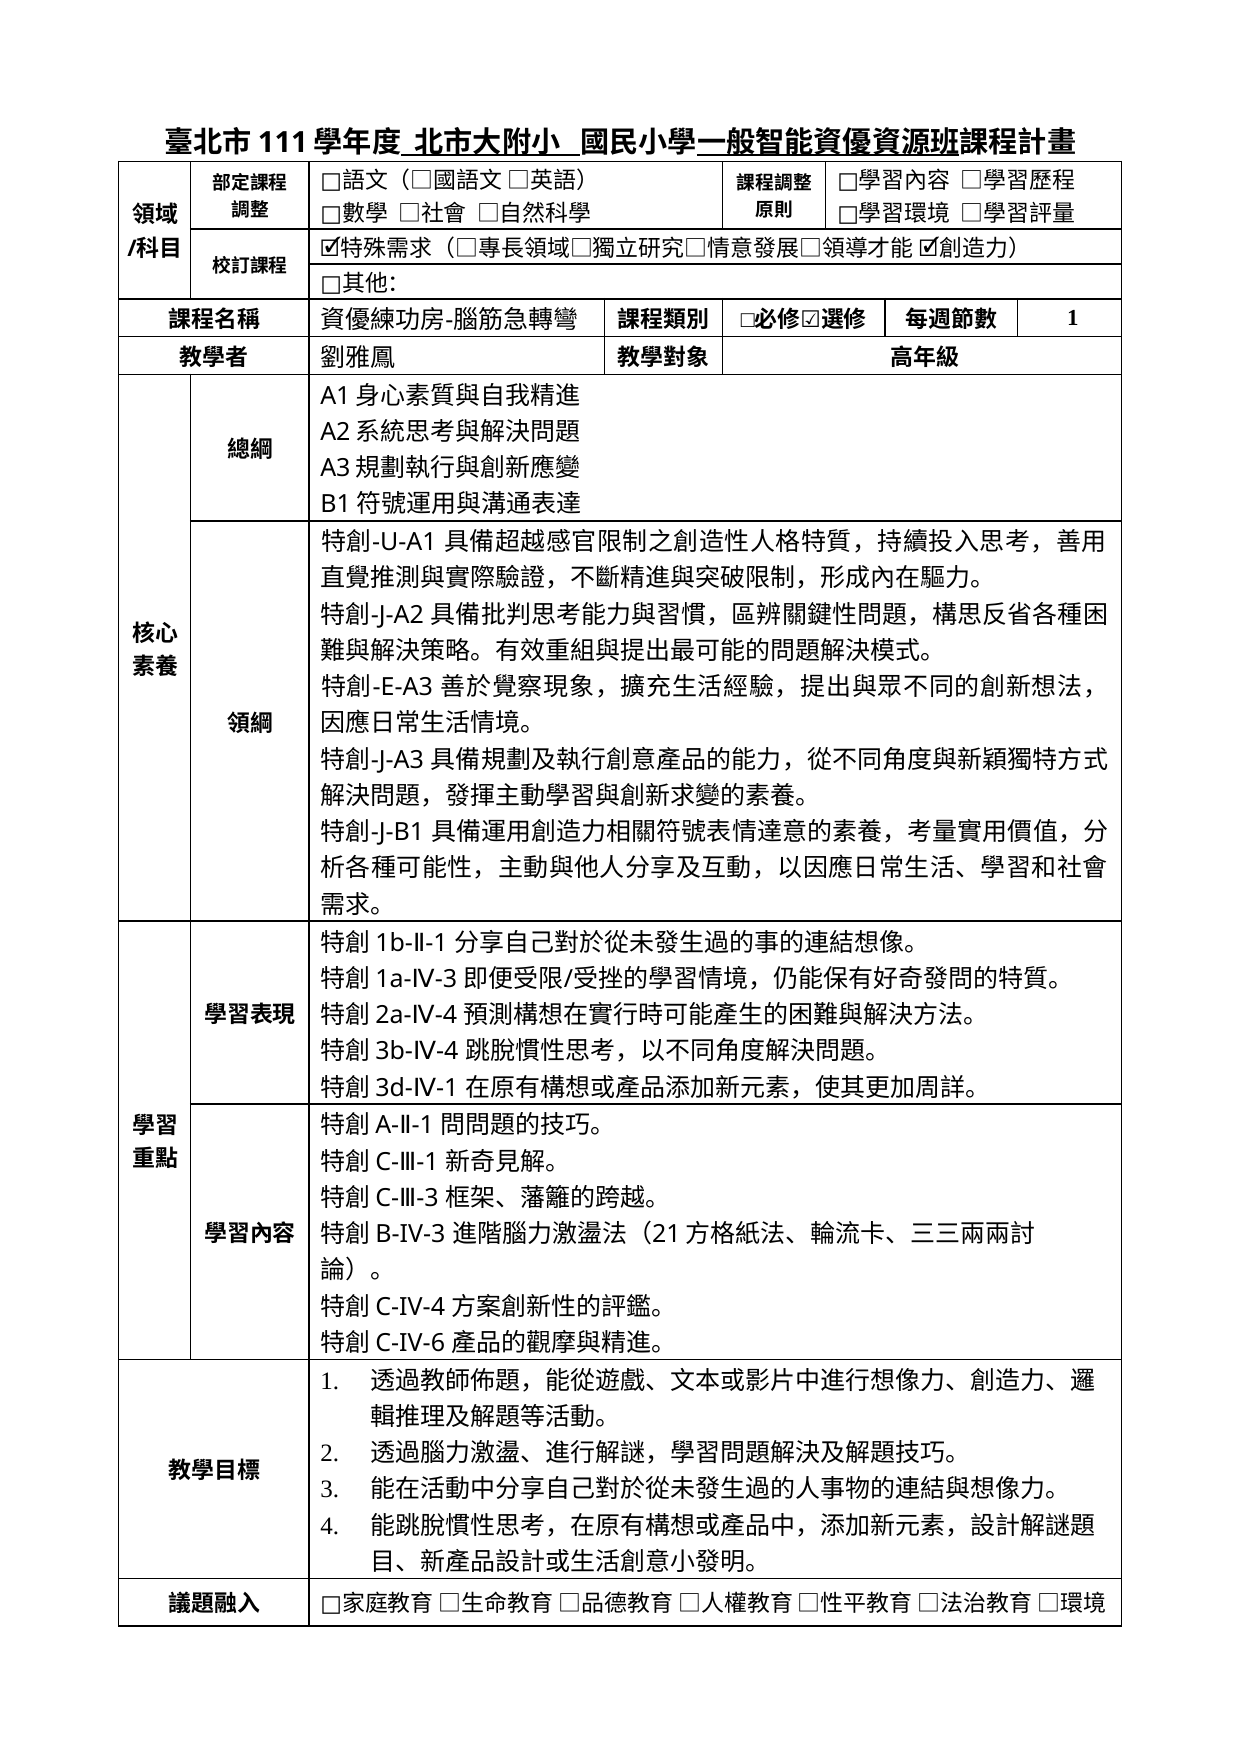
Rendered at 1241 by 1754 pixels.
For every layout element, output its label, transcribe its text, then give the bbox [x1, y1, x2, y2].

table_cell [191, 1105, 308, 1358]
table_cell [310, 522, 1121, 920]
table_cell [119, 375, 190, 920]
table_cell [310, 1579, 1121, 1625]
table_cell [605, 300, 722, 336]
table_cell [119, 300, 308, 336]
table_cell [191, 375, 308, 520]
table_cell [191, 522, 308, 920]
table_cell □☑ [723, 300, 884, 336]
table_cell [191, 922, 308, 1103]
table_header [119, 162, 190, 298]
table_cell [310, 922, 1121, 1103]
table_cell 🗹特殊需求（□專長領域□獨立研究□情意發展□領導才能 🗹創造力） [310, 230, 1121, 263]
table_cell [191, 230, 308, 298]
table_cell [119, 922, 190, 1358]
table_cell [310, 375, 1121, 520]
table_cell 1 [1018, 300, 1121, 336]
table_header [826, 162, 1121, 228]
table_cell [310, 265, 1121, 298]
table_cell [310, 1105, 1121, 1358]
table_cell [119, 1579, 308, 1625]
table_cell [119, 1360, 308, 1578]
table_cell [723, 337, 1121, 373]
table_header [723, 162, 825, 228]
table_cell [310, 1360, 1121, 1578]
table_cell [310, 337, 604, 373]
table_cell [605, 337, 722, 373]
table_cell [119, 337, 308, 373]
table_header [191, 162, 308, 228]
table_header [310, 162, 722, 228]
table_cell [310, 300, 604, 336]
table_cell [886, 300, 1017, 336]
